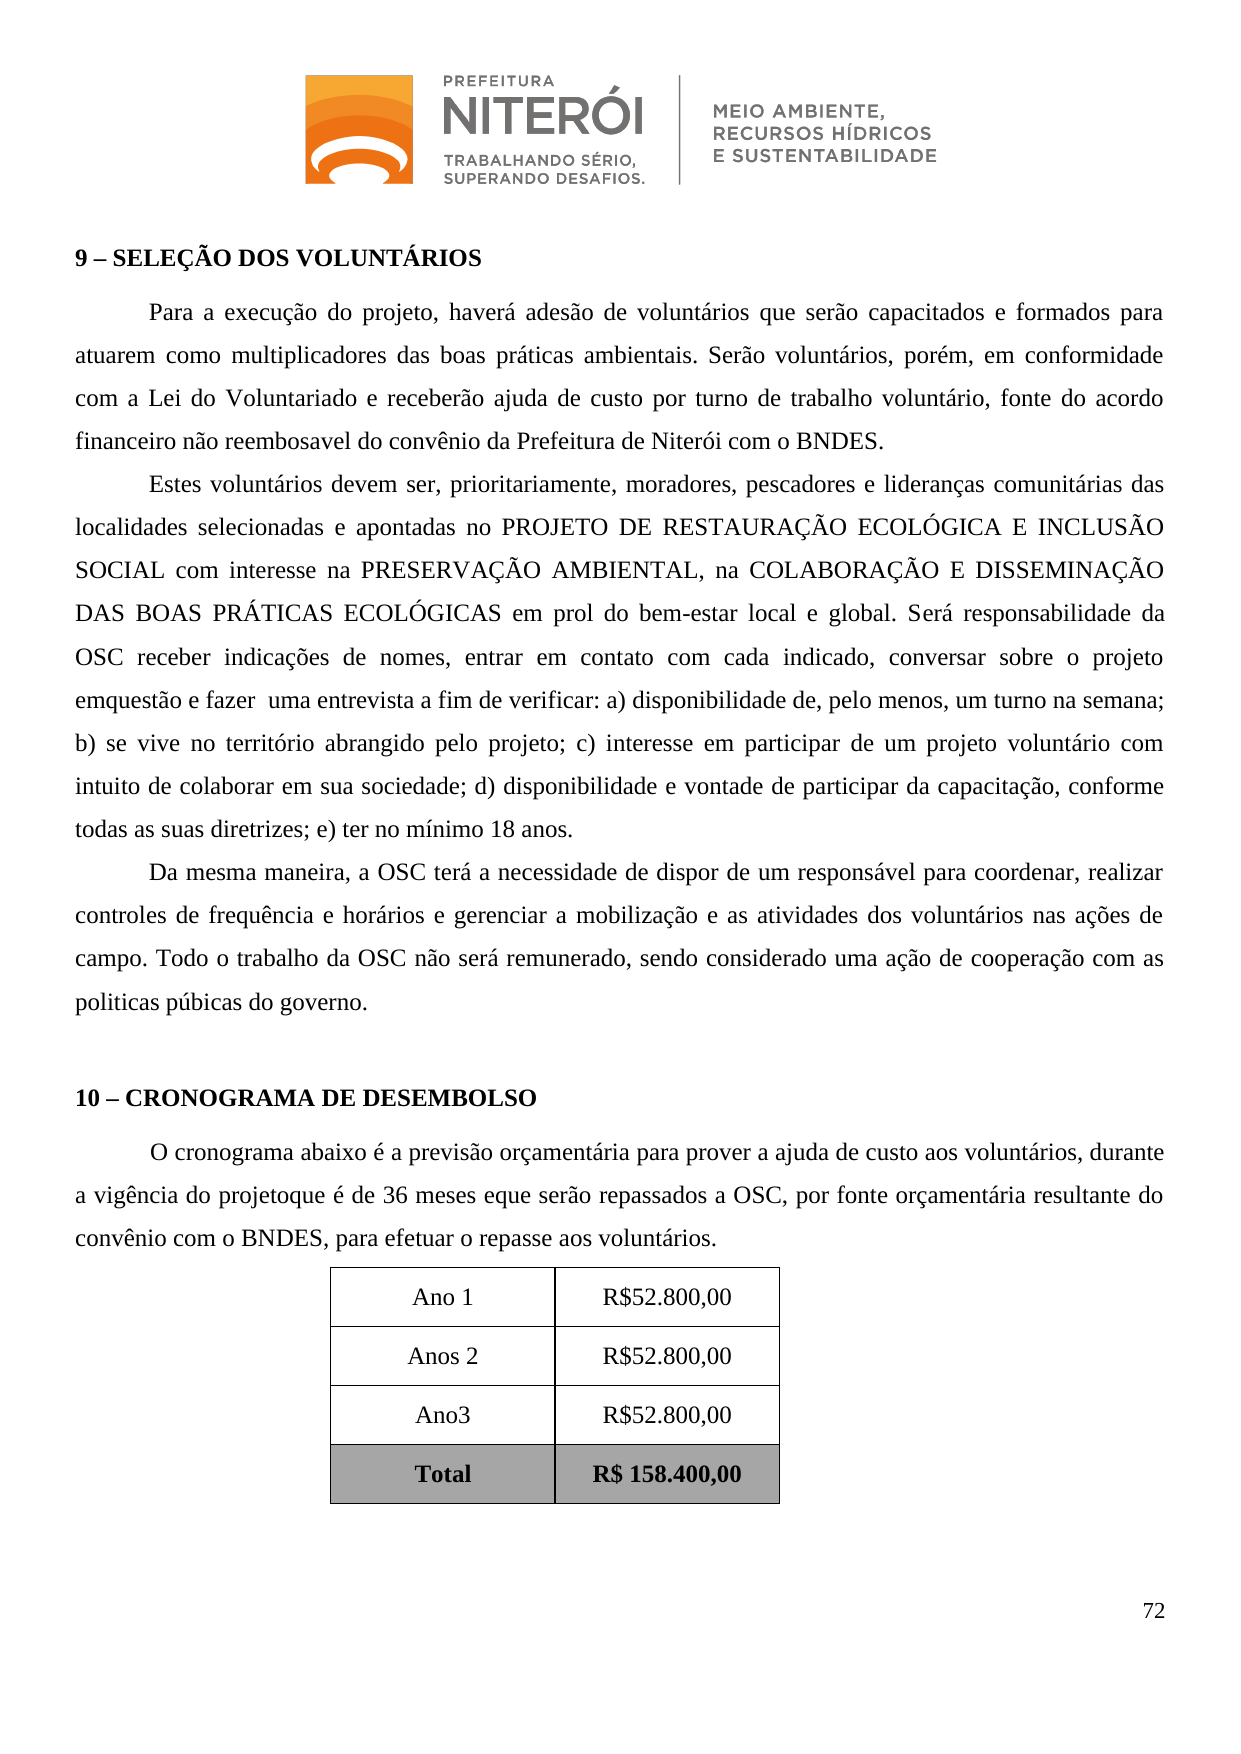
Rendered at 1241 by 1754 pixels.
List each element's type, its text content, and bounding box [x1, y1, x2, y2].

table_cell Ano3 [331, 1386, 554, 1444]
text 10 – CRONOGRAMA DE DESEMBOLSO [75, 1083, 1165, 1112]
table_cell R$52.800,00 [556, 1386, 779, 1444]
table_header R$52.800,00 [556, 1268, 779, 1326]
table_cell Anos 2 [331, 1327, 554, 1385]
picture [303, 73, 937, 186]
text Da mesma maneira, a OSC terá a necessidade de dispor de um responsável para coordenar, realizar controles de frequência e horários e gerenciar a mobilização e as atividades dos voluntários nas ações de campo. Todo o trabalho da OSC não será remunerado, sendo considerado uma ação de cooperação com as politicas púbicas do governo. [75, 857, 1165, 1015]
text Para a execução do projeto, haverá adesão de voluntários que serão capacitados e formados para atuarem como multiplicadores das boas práticas ambientais. Serão voluntários, porém, em conformidade com a Lei do Voluntariado e receberão ajuda de custo por turno de trabalho voluntário, fonte do acordo financeiro não reembosavel do convênio da Prefeitura de Niterói com o BNDES. [75, 297, 1165, 455]
text O cronograma abaixo é a previsão orçamentária para prover a ajuda de custo aos voluntários, durante a vigência do projetoque é de 36 meses eque serão repassados a OSC, por fonte orçamentária resultante do convênio com o BNDES, para efetuar o repasse aos voluntários. [75, 1137, 1165, 1252]
table_cell Total [331, 1445, 554, 1503]
table_header Ano 1 [331, 1268, 554, 1326]
table_cell R$52.800,00 [556, 1327, 779, 1385]
text 9 – SELEÇÃO DOS VOLUNTÁRIOS [75, 243, 1165, 272]
text Estes voluntários devem ser, prioritariamente, moradores, pescadores e lideranças comunitárias das localidades selecionadas e apontadas no PROJETO DE RESTAURAÇÃO ECOLÓGICA E INCLUSÃO SOCIAL com interesse na PRESERVAÇÃO AMBIENTAL, na COLABORAÇÃO E DISSEMINAÇÃO DAS BOAS PRÁTICAS ECOLÓGICAS em prol do bem-estar local e global. Será responsabilidade da OSC receber indicações de nomes, entrar em contato com cada indicado, conversar sobre o projeto emquestão e fazer uma entrevista a fim de verificar: a) disponibilidade de, pelo menos, um turno na semana; b) se vive no território abrangido pelo projeto; c) interesse em participar de um projeto voluntário com intuito de colaborar em sua sociedade; d) disponibilidade e vontade de participar da capacitação, conforme todas as suas diretrizes; e) ter no mínimo 18 anos. [75, 469, 1165, 843]
table_cell R$ 158.400,00 [556, 1445, 779, 1503]
